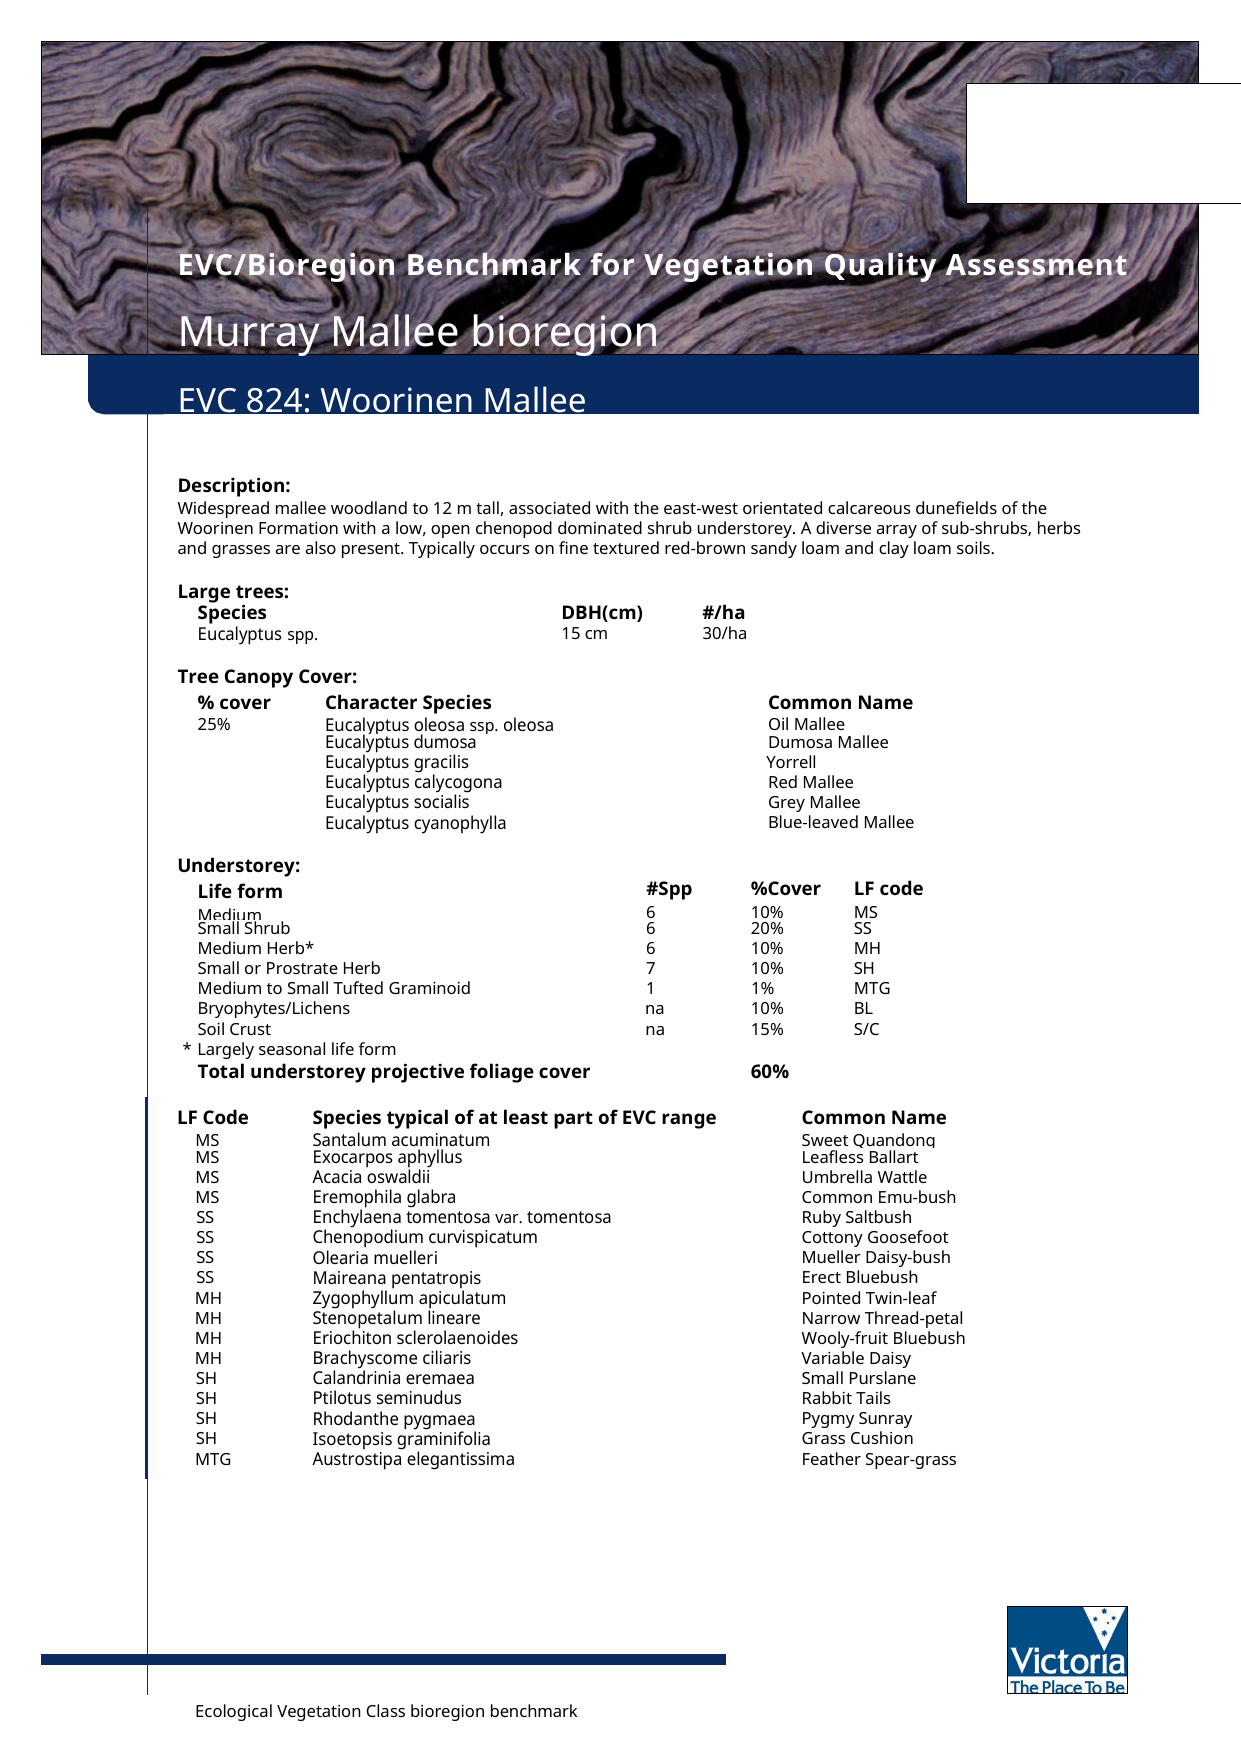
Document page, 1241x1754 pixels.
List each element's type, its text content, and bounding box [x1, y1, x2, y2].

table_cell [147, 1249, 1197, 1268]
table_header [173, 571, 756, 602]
text EVC 824: Woorinen Mallee [177, 377, 1211, 422]
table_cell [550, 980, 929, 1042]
subtitle Tree Canopy Cover: [177, 664, 1211, 689]
text Ecological Vegetation Class bioregion benchmark [195, 1699, 1211, 1722]
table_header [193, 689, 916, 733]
subtitle Total understorey projective foliage cover 60% [197, 1059, 1211, 1084]
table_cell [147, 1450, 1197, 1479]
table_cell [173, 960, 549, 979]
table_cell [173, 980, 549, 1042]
text EVC/Bioregion Benchmark for Vegetation Quality Assessment [177, 244, 1211, 283]
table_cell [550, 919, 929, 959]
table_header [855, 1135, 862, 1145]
text Widespread mallee woodland to 12 m tall, associated with the east-west orientated calcareous dunefields of the Woorinen Formation with a low, open chenopod dominated shrub understorey. A diverse array of sub-shrubs, herbs and grasses are also present. Typically occurs on fine textured red-brown sandy loam and clay loam soils. [177, 499, 1112, 559]
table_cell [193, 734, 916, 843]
picture [1008, 1607, 1127, 1693]
subtitle Description: [177, 472, 1211, 498]
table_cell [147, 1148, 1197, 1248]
list Largely seasonal life form [182, 1042, 1211, 1059]
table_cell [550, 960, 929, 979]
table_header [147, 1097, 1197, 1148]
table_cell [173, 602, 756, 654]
text Murray Mallee bioregion [177, 302, 1211, 359]
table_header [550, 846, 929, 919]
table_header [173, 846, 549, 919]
picture [42, 42, 1241, 354]
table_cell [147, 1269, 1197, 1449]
picture [967, 84, 1241, 203]
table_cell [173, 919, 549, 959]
